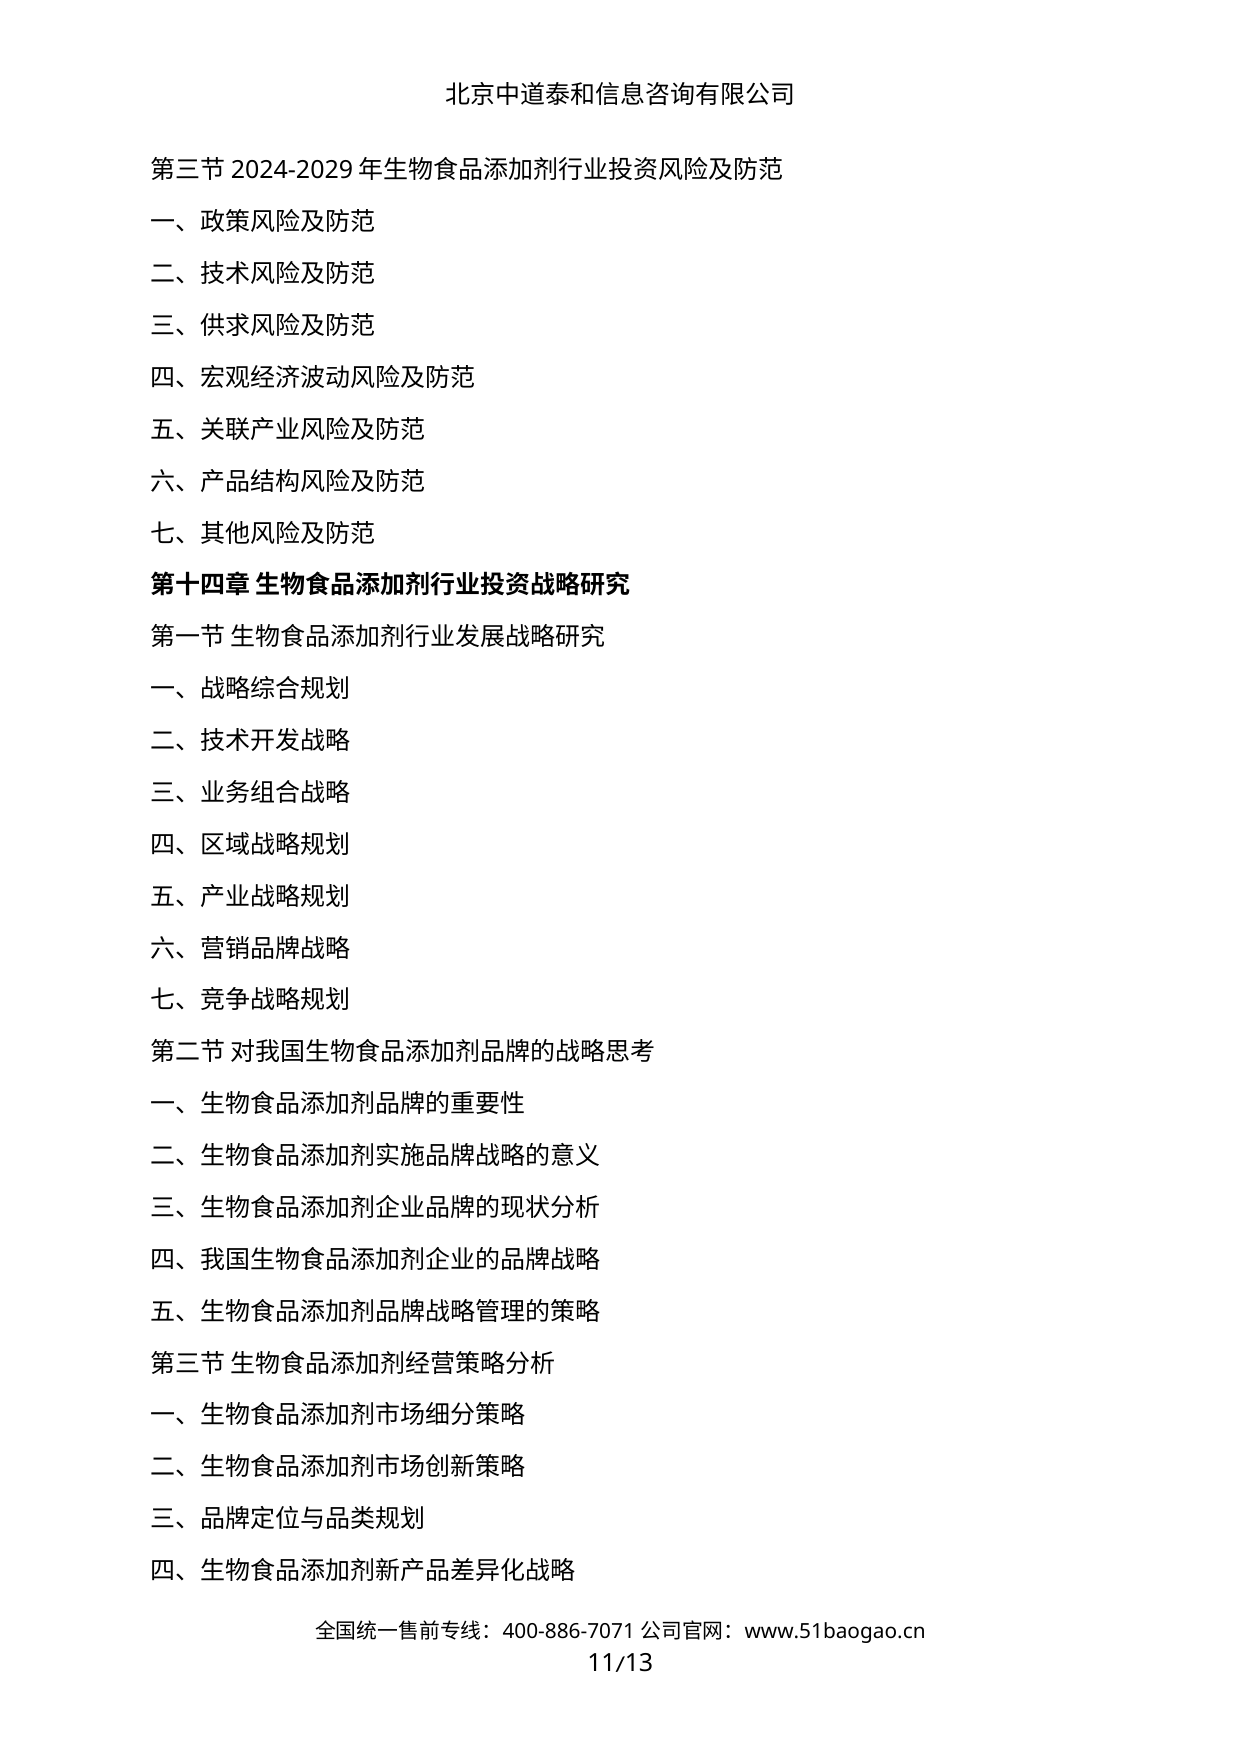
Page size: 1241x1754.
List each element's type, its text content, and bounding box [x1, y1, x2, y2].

text 五、生物食品添加剂品牌战略管理的策略 [150, 1291, 1090, 1327]
text 三、供求风险及防范 [150, 306, 1090, 342]
text 三、品牌定位与品类规划 [150, 1499, 1090, 1535]
text 第三节 生物食品添加剂经营策略分析 [150, 1343, 1090, 1379]
text 三、生物食品添加剂企业品牌的现状分析 [150, 1187, 1090, 1224]
text 一、生物食品添加剂品牌的重要性 [150, 1084, 1090, 1120]
text 五、产业战略规划 [150, 876, 1090, 912]
text 二、生物食品添加剂市场创新策略 [150, 1447, 1090, 1483]
text 二、技术风险及防范 [150, 254, 1090, 290]
text 七、竞争战略规划 [150, 980, 1090, 1016]
text 第三节 2024-2029年生物食品添加剂行业投资风险及防范 [150, 150, 1090, 186]
text 五、关联产业风险及防范 [150, 409, 1090, 446]
text 一、战略综合规划 [150, 669, 1090, 705]
text 四、生物食品添加剂新产品差异化战略 [150, 1551, 1090, 1587]
text 第一节 生物食品添加剂行业发展战略研究 [150, 617, 1090, 653]
text 六、营销品牌战略 [150, 928, 1090, 964]
text 第十四章 生物食品添加剂行业投资战略研究 [150, 565, 1090, 601]
text 二、技术开发战略 [150, 721, 1090, 757]
text 四、宏观经济波动风险及防范 [150, 357, 1090, 394]
text 二、生物食品添加剂实施品牌战略的意义 [150, 1136, 1090, 1172]
text 四、我国生物食品添加剂企业的品牌战略 [150, 1239, 1090, 1276]
text 三、业务组合战略 [150, 772, 1090, 809]
text 六、产品结构风险及防范 [150, 461, 1090, 497]
text 四、区域战略规划 [150, 824, 1090, 861]
text 第二节 对我国生物食品添加剂品牌的战略思考 [150, 1032, 1090, 1068]
text 七、其他风险及防范 [150, 513, 1090, 549]
text 一、政策风险及防范 [150, 202, 1090, 238]
text 一、生物食品添加剂市场细分策略 [150, 1395, 1090, 1431]
